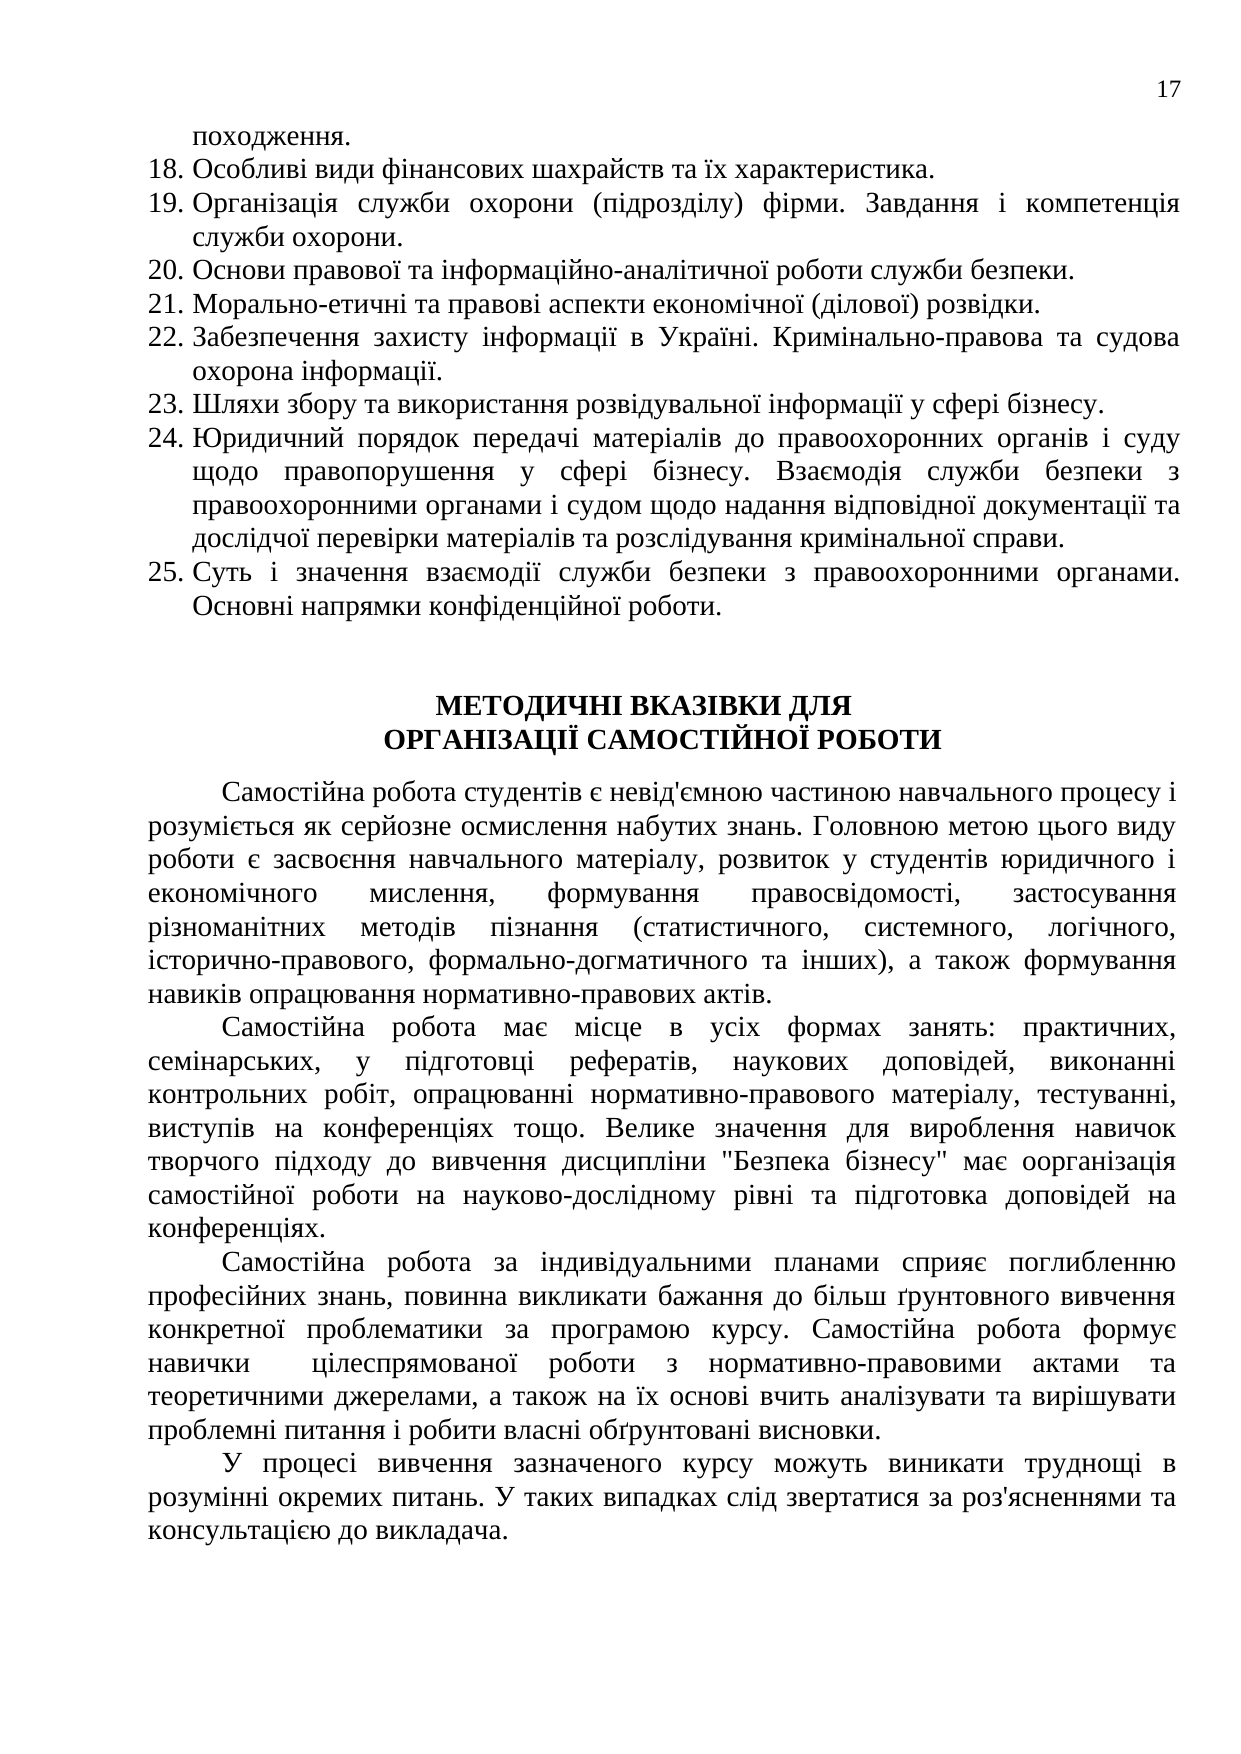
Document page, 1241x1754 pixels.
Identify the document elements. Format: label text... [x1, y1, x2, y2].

list Морально-етичні та правові аспекти економічної (ділової) розвідки. [148, 286, 1181, 319]
list Особливі види фінансових шахрайств та їх характеристика. [148, 152, 1181, 185]
list Організація служби охорони (підрозділу) фірми. Завдання і компетенція служби охорони. [148, 185, 1181, 252]
list Забезпечення захисту інформації в Україні. Кримінально-правова та судова охорона інформації. [148, 319, 1181, 386]
text У процесі вивчення зазначеного курсу можуть виникати труднощі в розумінні окремих питань. У таких випадках слід звертатися за роз'ясненнями та консультацією до викладача. [148, 1445, 1177, 1546]
text МЕТОДИЧНІ ВКАЗІВКИ ДЛЯ [110, 688, 1177, 722]
text Самостійна робота за індивідуальними планами сприяє поглибленню професійних знань, повинна викликати бажання до більш ґрунтовного вивчення конкретної проблематики за програмою курсу. Самостійна робота формує навички цілеспрямованої роботи з нормативно-правовими актами та теоретичними джерелами, а також на їх основі вчить аналізувати та вирішувати проблемні питання і робити власні обґрунтовані висновки. [148, 1244, 1177, 1445]
list Основи правової та інформаційно-аналітичної роботи служби безпеки. [148, 252, 1181, 286]
text Самостійна робота має місце в усіх формах занять: практичних, семінарських, у підготовці рефератів, наукових доповідей, виконанні контрольних робіт, опрацюванні нормативно-правового матеріалу, тестуванні, виступів на конференціях тощо. Велике значення для вироблення навичок творчого підходу до вивчення дисципліни "Безпека бізнесу" має оорганізація самостійної роботи на науково-дослідному рівні та підготовка доповідей на конференціях. [148, 1009, 1177, 1244]
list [148, 118, 1181, 152]
list Суть і значення взаємодії служби безпеки з правоохоронними органами. Основні напрямки конфіденційної роботи. [148, 554, 1181, 621]
list Юридичний порядок передачі матеріалів до правоохоронних органів і суду щодо правопорушення у сфері бізнесу. Взаємодія служби безпеки з правоохоронними органами і судом щодо надання відповідної документації та дослідчої перевірки матеріалів та розслідування кримінальної справи. [148, 420, 1181, 554]
text ОРГАНІЗАЦІЇ САМОСТІЙНОЇ РОБОТИ [148, 722, 1177, 755]
list Шляхи збору та використання розвідувальної інформації у сфері бізнесу. [148, 386, 1181, 420]
text Самостійна робота студентів є невід'ємною частиною навчального процесу і розуміється як серйозне осмислення набутих знань. Головною метою цього виду роботи є засвоєння навчального матеріалу, розвиток у студентів юридичного і економічного мислення, формування правосвідомості, застосування різноманітних методів пізнання (статистичного, системного, логічного, історично-правового, формально-догматичного та інших), а також формування навиків опрацювання нормативно-правових актів. [148, 774, 1177, 1009]
